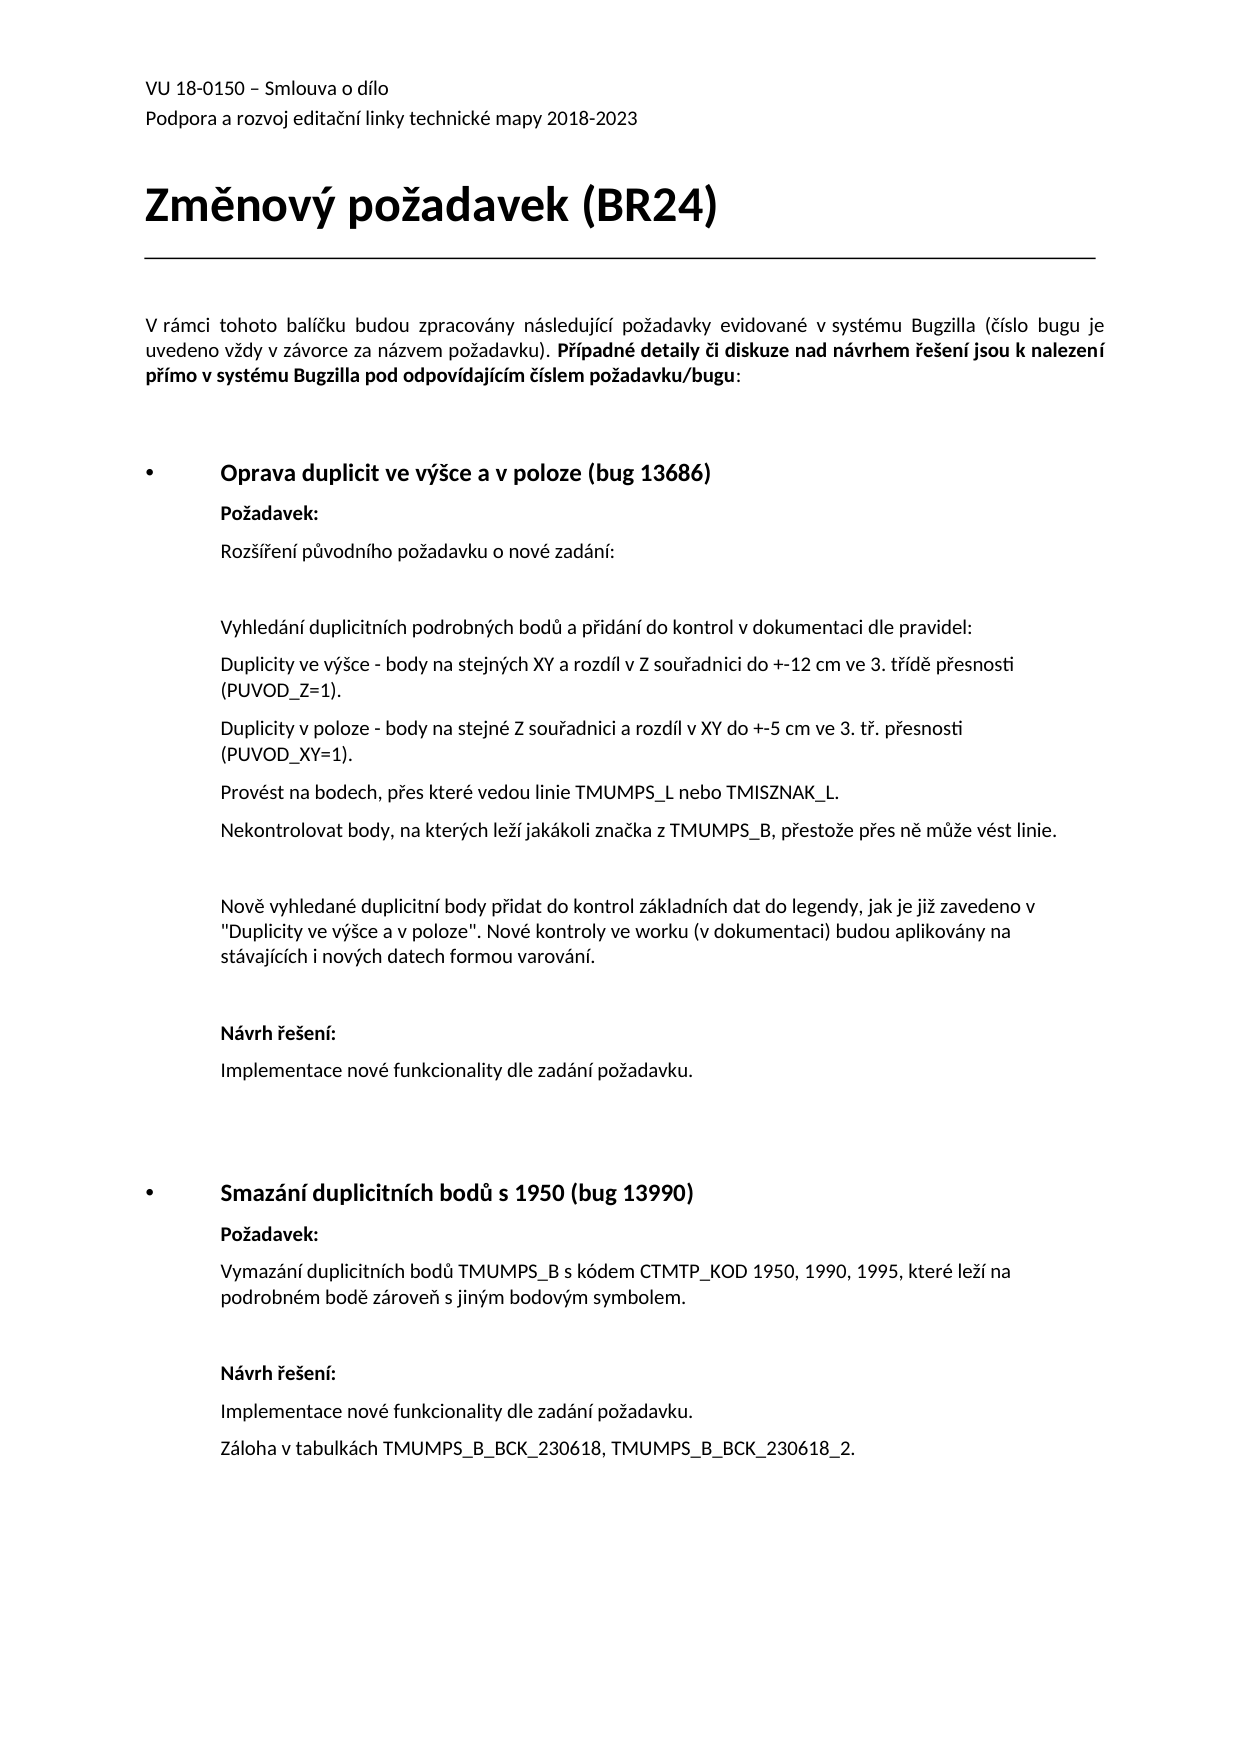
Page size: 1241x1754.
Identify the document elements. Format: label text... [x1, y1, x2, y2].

text • Smazání duplicitních bodů s 1950 (bug 13990) [145, 1176, 1188, 1208]
text Záloha v tabulkách TMUMPS_B_BCK_230618, TMUMPS_B_BCK_230618_2. [220, 1439, 1188, 1460]
text Požadavek: [220, 504, 1188, 525]
text V rámci tohoto balíčku budou zpracovány následující požadavky evidované v systému Bugzilla (číslo bugu je uvedeno vždy v závorce za názvem požadavku). Případné detaily či diskuze nad návrhem řešení jsou k nalezení přímo v systému Bugzilla pod odpovídajícím číslem požadavku/bugu: [145, 312, 1105, 388]
text Vyhledání duplicitních podrobných bodů a přidání do kontrol v dokumentaci dle pravidel: [220, 617, 1188, 638]
text Změnový požadavek (BR24) [145, 182, 1188, 232]
text Duplicity ve výšce - body na stejných XY a rozdíl v Z souřadnici do +-12 cm ve 3. třídě přesnosti (PUVOD_Z=1). [220, 651, 1073, 702]
text Implementace nové funkcionality dle zadání požadavku. [220, 1061, 1188, 1082]
text Duplicity v poloze - body na stejné Z souřadnici a rozdíl v XY do +-5 cm ve 3. tř. přesnosti (PUVOD_XY=1). [220, 716, 1073, 766]
text • Oprava duplicit ve výšce a v poloze (bug 13686) [145, 456, 1188, 488]
text Požadavek: [220, 1224, 1188, 1245]
text Provést na bodech, přes které vedou linie TMUMPS_L nebo TMISZNAK_L. [220, 783, 1188, 804]
text VU 18-0150 – Smlouva o dílo [145, 79, 1188, 100]
text Návrh řešení: [220, 1364, 1188, 1385]
text Návrh řešení: [220, 1024, 1188, 1045]
text Vymazání duplicitních bodů TMUMPS_B s kódem CTMTP_KOD 1950, 1990, 1995, které leží na podrobném bodě zároveň s jiným bodovým symbolem. [220, 1258, 1026, 1309]
text Rozšíření původního požadavku o nové zadání: [220, 542, 1188, 562]
text Nově vyhledané duplicitní body přidat do kontrol základních dat do legendy, jak je již zavedeno v "Duplicity ve výšce a v poloze". Nové kontroly ve worku (v dokumentaci) budou aplikovány na stávajících i nových datech formou varování. [220, 893, 1050, 969]
text Podpora a rozvoj editační linky technické mapy 2018-2023 [145, 108, 1188, 129]
text Nekontrolovat body, na kterých leží jakákoli značka z TMUMPS_B, přestože přes ně může vést linie. [220, 820, 1188, 841]
text Implementace nové funkcionality dle zadání požadavku. [220, 1402, 1188, 1422]
